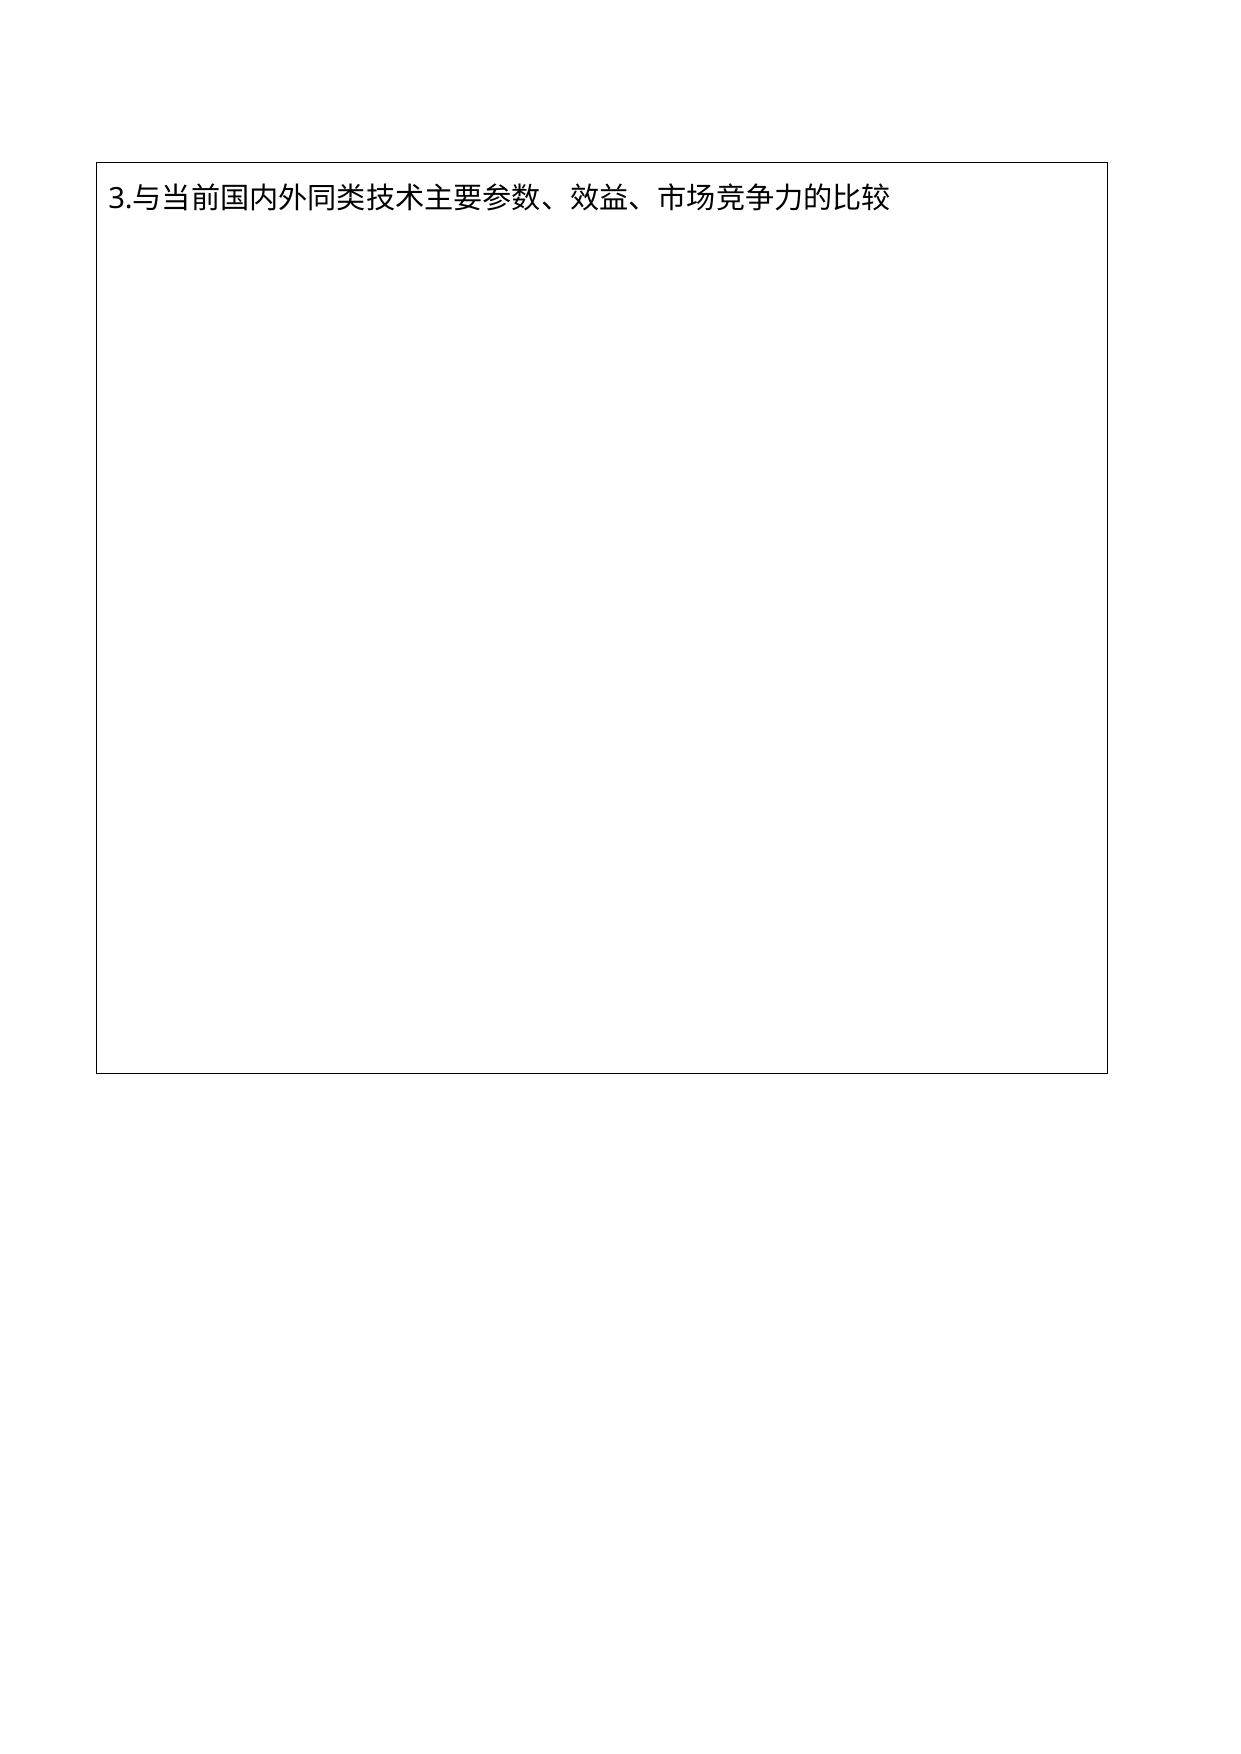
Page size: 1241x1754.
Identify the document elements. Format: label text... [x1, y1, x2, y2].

table_cell 3.与当前国内外同类技术主要参数、效益、市场竞争力的比较 [97, 163, 1107, 1073]
